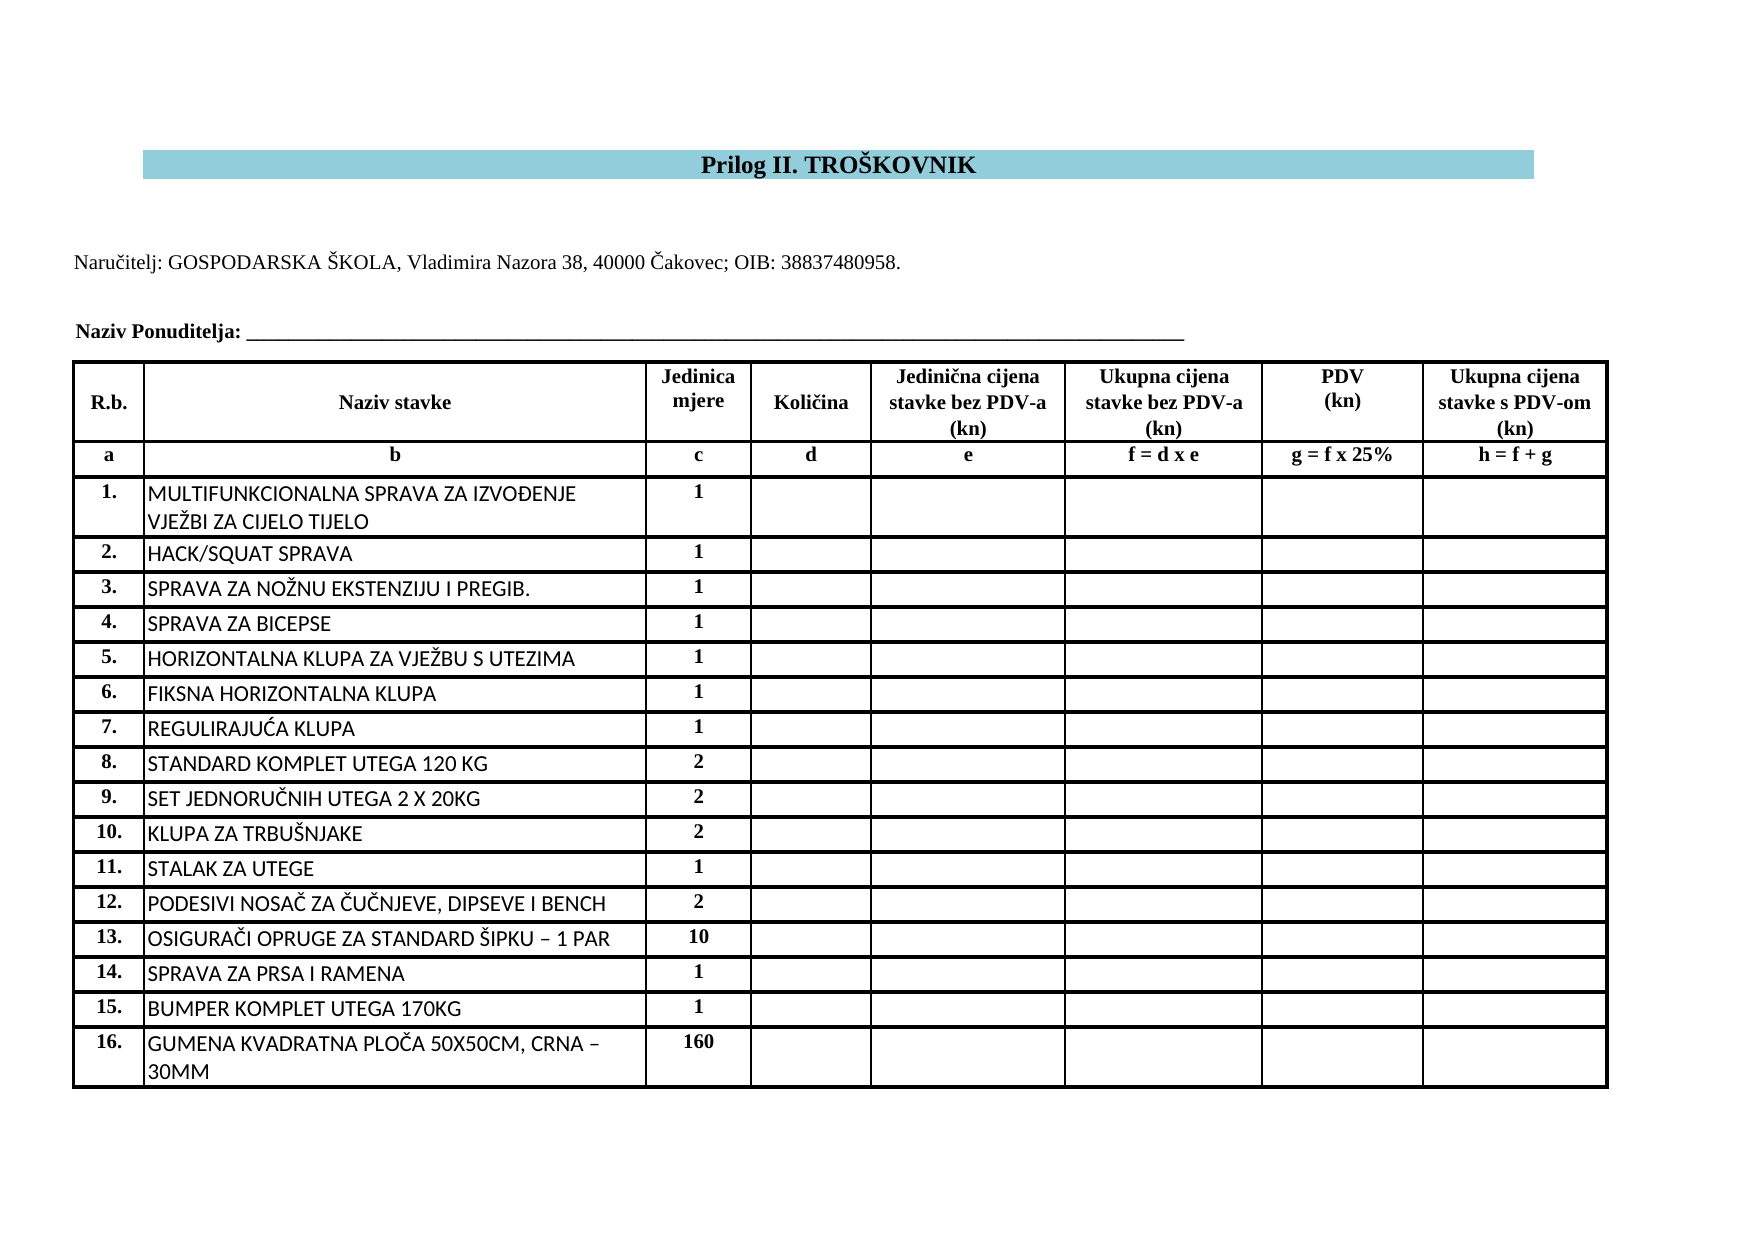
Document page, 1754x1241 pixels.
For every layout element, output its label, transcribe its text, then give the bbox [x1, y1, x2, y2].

table_cell [872, 539, 1064, 570]
table_cell REGULIRAJUĆA KLUPA [145, 714, 645, 745]
table_cell 1 [647, 854, 750, 885]
table_cell [872, 1029, 1064, 1085]
table_cell 1 [647, 609, 750, 640]
table_cell [1066, 924, 1261, 955]
table_header Jedinica mjere [647, 364, 750, 440]
table_cell [1066, 959, 1261, 990]
table_cell 8. [75, 749, 143, 780]
table_cell 2 [647, 749, 750, 780]
table_cell [1263, 924, 1422, 955]
table_cell [872, 609, 1064, 640]
table_cell [1424, 924, 1605, 955]
table_cell HORIZONTALNA KLUPA ZA VJEŽBU S UTEZIMA [145, 644, 645, 675]
table_cell SPRAVA ZA NOŽNU EKSTENZIJU I PREGIB. [145, 574, 645, 605]
table_cell [1424, 479, 1605, 535]
table_cell [752, 479, 870, 535]
table_cell 2 [647, 819, 750, 850]
table_header Jedinična cijena stavke bez PDV-a (kn) [872, 364, 1064, 440]
table_cell e [872, 443, 1064, 475]
table_cell [872, 994, 1064, 1025]
table_cell [752, 959, 870, 990]
table_cell b [145, 443, 645, 475]
table_cell c [647, 443, 750, 475]
table_cell [752, 784, 870, 815]
table_cell GUMENA KVADRATNA PLOČA 50X50CM, CRNA – 30MM [145, 1029, 645, 1085]
table_cell [872, 479, 1064, 535]
table_cell [1066, 1029, 1261, 1085]
table_cell [752, 854, 870, 885]
table_cell 9. [75, 784, 143, 815]
table_cell [1263, 784, 1422, 815]
table_cell MULTIFUNKCIONALNA SPRAVA ZA IZVOĐENJE VJEŽBI ZA CIJELO TIJELO [145, 479, 645, 535]
table_cell [1066, 784, 1261, 815]
table_cell [1066, 889, 1261, 920]
table_cell [1263, 479, 1422, 535]
table_cell [1263, 539, 1422, 570]
table_cell [872, 784, 1064, 815]
table_cell [752, 574, 870, 605]
table_cell [1424, 889, 1605, 920]
table_cell [1424, 819, 1605, 850]
table_cell FIKSNA HORIZONTALNA KLUPA [145, 679, 645, 710]
text Naručitelj: GOSPODARSKA ŠKOLA, Vladimira Nazora 38, 40000 Čakovec; OIB: 38837480958. [74, 250, 1534, 274]
table_cell [752, 609, 870, 640]
table_cell [752, 819, 870, 850]
table_cell [1424, 609, 1605, 640]
table_cell [1263, 1029, 1422, 1085]
table_cell [752, 994, 870, 1025]
table_cell 14. [75, 959, 143, 990]
table_cell 11. [75, 854, 143, 885]
table_cell 1 [647, 959, 750, 990]
table_cell 2 [647, 889, 750, 920]
table_cell SET JEDNORUČNIH UTEGA 2 X 20KG [145, 784, 645, 815]
table_cell d [752, 443, 870, 475]
table_cell [1424, 644, 1605, 675]
table_cell HACK/SQUAT SPRAVA [145, 539, 645, 570]
table_cell [1066, 574, 1261, 605]
table_cell [752, 1029, 870, 1085]
table_cell [1263, 819, 1422, 850]
table_cell [752, 539, 870, 570]
table_cell [1066, 854, 1261, 885]
table_cell [1066, 679, 1261, 710]
table_cell [1424, 784, 1605, 815]
table_cell [752, 749, 870, 780]
table_header Ukupna cijena stavke bez PDV-a (kn) [1066, 364, 1261, 440]
table_header PDV (kn) [1263, 364, 1422, 440]
table_cell 1 [647, 574, 750, 605]
table_cell STANDARD KOMPLET UTEGA 120 KG [145, 749, 645, 780]
table_cell [1424, 959, 1605, 990]
table_cell 12. [75, 889, 143, 920]
table_cell SPRAVA ZA PRSA I RAMENA [145, 959, 645, 990]
table_cell [752, 679, 870, 710]
table_cell [752, 714, 870, 745]
table_cell [872, 574, 1064, 605]
table_cell a [75, 443, 143, 475]
table_cell STALAK ZA UTEGE [145, 854, 645, 885]
table_cell [872, 679, 1064, 710]
table_cell [1263, 574, 1422, 605]
table_cell [1263, 889, 1422, 920]
table_cell 1 [647, 479, 750, 535]
table_cell [1066, 539, 1261, 570]
table_cell 1 [647, 679, 750, 710]
table_header R.b. [75, 364, 143, 440]
table_cell [1263, 679, 1422, 710]
table_cell [1424, 679, 1605, 710]
table_cell 5. [75, 644, 143, 675]
table_cell [1263, 994, 1422, 1025]
table_cell SPRAVA ZA BICEPSE [145, 609, 645, 640]
table_cell 1. [75, 479, 143, 535]
table_header Ukupna cijena stavke s PDV-om (kn) [1424, 364, 1605, 440]
table_cell f = d x e [1066, 443, 1261, 475]
table_cell PODESIVI NOSAČ ZA ČUČNJEVE, DIPSEVE I BENCH [145, 889, 645, 920]
table_cell 13. [75, 924, 143, 955]
table_cell 160 [647, 1029, 750, 1085]
table_cell [752, 644, 870, 675]
text Prilog II. TROŠKOVNIK [143, 150, 1534, 179]
table_cell 3. [75, 574, 143, 605]
table_cell 1 [647, 644, 750, 675]
table_cell 2 [647, 784, 750, 815]
table_cell [1263, 714, 1422, 745]
table_cell [752, 924, 870, 955]
table_cell [1066, 714, 1261, 745]
table_cell 4. [75, 609, 143, 640]
table_cell [752, 889, 870, 920]
table_cell [1066, 994, 1261, 1025]
table_cell 1 [647, 994, 750, 1025]
table_cell [1066, 819, 1261, 850]
table_cell 6. [75, 679, 143, 710]
table_cell [1263, 749, 1422, 780]
table_cell [1424, 574, 1605, 605]
table_cell 1 [647, 714, 750, 745]
table_cell [1263, 854, 1422, 885]
table_cell [1424, 854, 1605, 885]
text Naziv Ponuditelja: __________________________________________________________________________________________ [75, 318, 1534, 343]
table_cell [1066, 609, 1261, 640]
table_cell [872, 644, 1064, 675]
table_cell 2. [75, 539, 143, 570]
table_cell [1066, 479, 1261, 535]
table_cell 7. [75, 714, 143, 745]
table_cell [1424, 749, 1605, 780]
table_header Naziv stavke [145, 364, 645, 440]
table_cell [1263, 644, 1422, 675]
table_cell 15. [75, 994, 143, 1025]
table_cell 10 [647, 924, 750, 955]
table_cell [872, 714, 1064, 745]
table_cell h = f + g [1424, 443, 1605, 475]
table_cell [872, 819, 1064, 850]
table_header Količina [752, 364, 870, 440]
table_cell [1263, 959, 1422, 990]
table_cell BUMPER KOMPLET UTEGA 170KG [145, 994, 645, 1025]
table_cell KLUPA ZA TRBUŠNJAKE [145, 819, 645, 850]
table_cell [1424, 994, 1605, 1025]
table_cell OSIGURAČI OPRUGE ZA STANDARD ŠIPKU – 1 PAR [145, 924, 645, 955]
table_cell [872, 889, 1064, 920]
table_cell g = f x 25% [1263, 443, 1422, 475]
table_cell [1066, 749, 1261, 780]
table_cell [872, 749, 1064, 780]
table_cell [1424, 1029, 1605, 1085]
table_cell [872, 959, 1064, 990]
table_cell [872, 854, 1064, 885]
table_cell 10. [75, 819, 143, 850]
table_cell [1424, 539, 1605, 570]
table_cell 16. [75, 1029, 143, 1085]
table_cell [872, 924, 1064, 955]
table_cell 1 [647, 539, 750, 570]
table_cell [1424, 714, 1605, 745]
table_cell [1263, 609, 1422, 640]
table_cell [1066, 644, 1261, 675]
